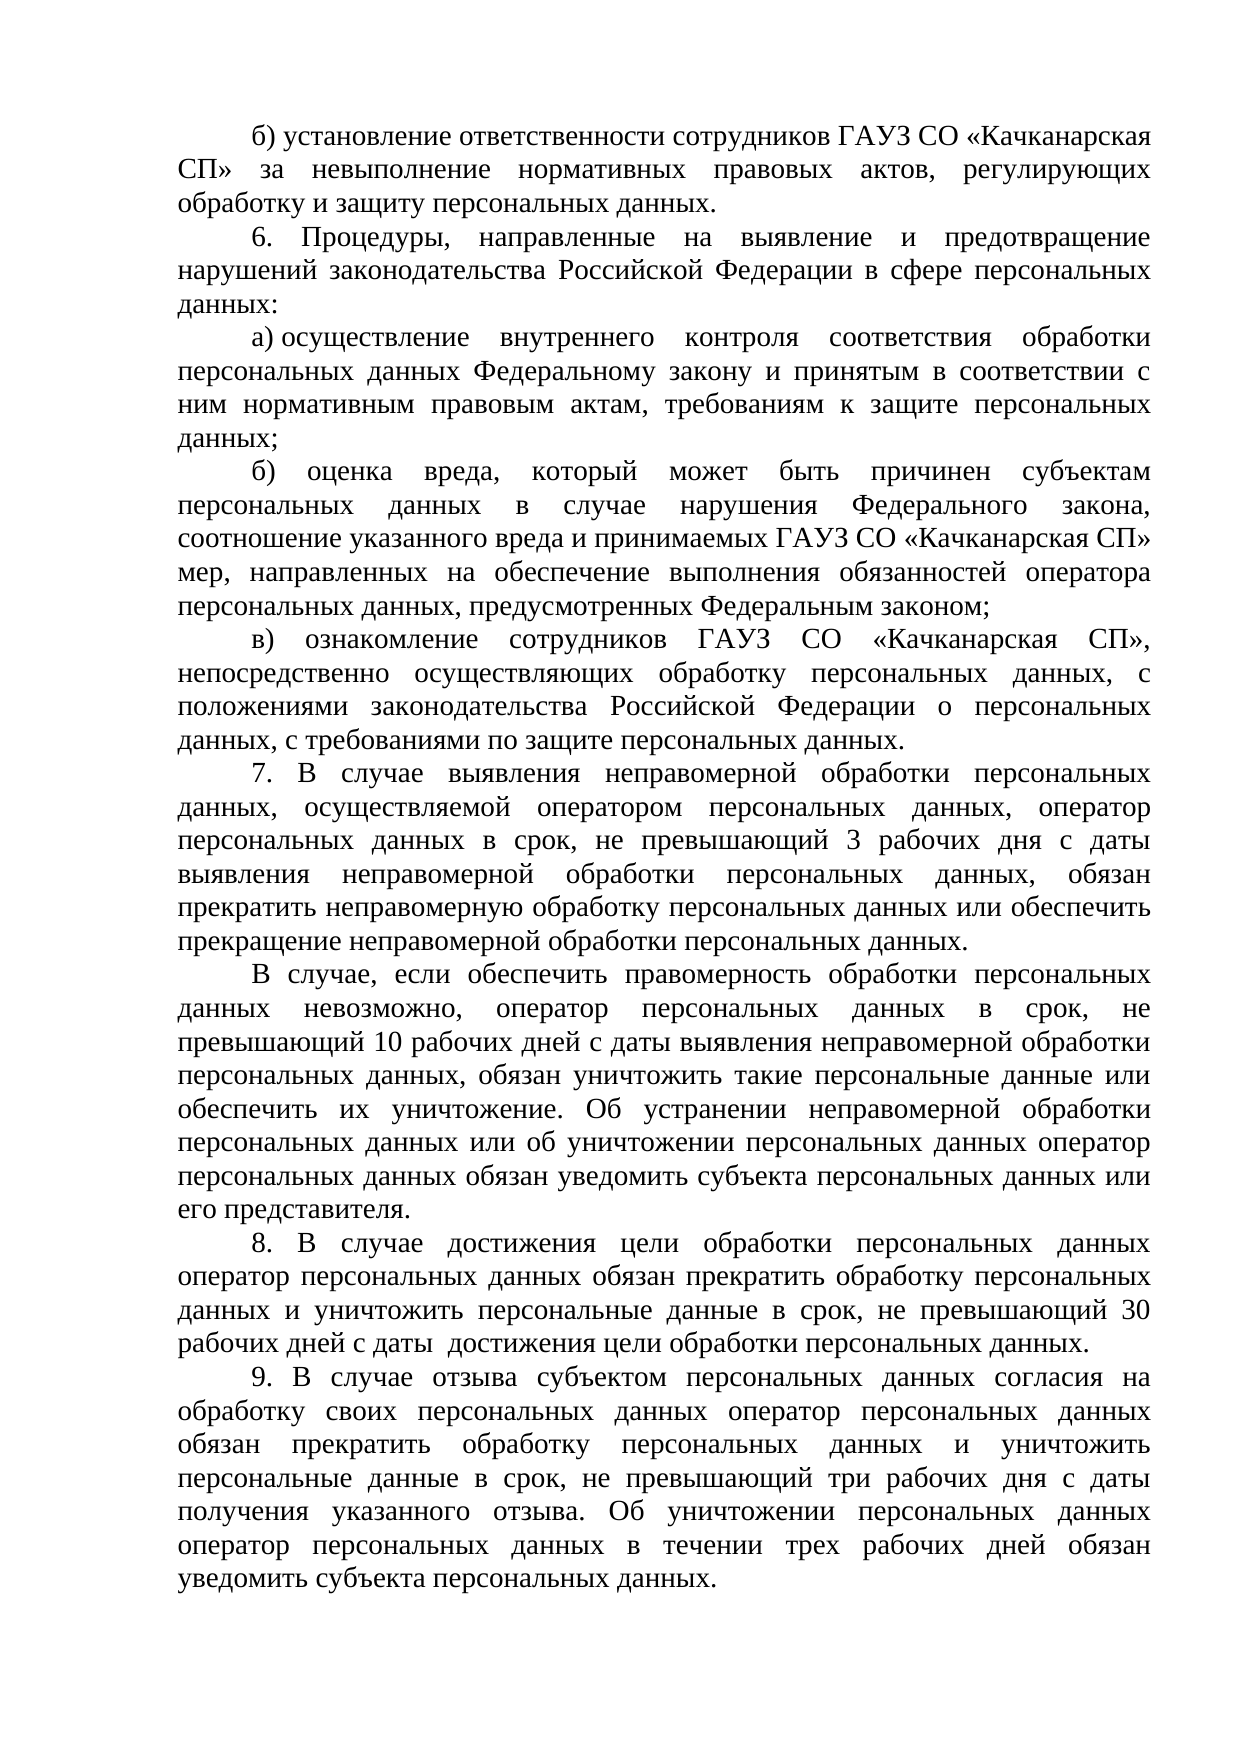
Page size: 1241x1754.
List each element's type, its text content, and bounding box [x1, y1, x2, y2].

text 9. В случае отзыва субъектом персональных данных согласия на обработку своих персональных данных оператор персональных данных обязан прекратить обработку персональных данных и уничтожить персональные данные в срок, не превышающий три рабочих дня с даты получения указанного отзыва. Об уничтожении персональных данных оператор персональных данных в течении трех рабочих дней обязан уведомить субъекта персональных данных. [177, 1359, 1152, 1594]
text В случае, если обеспечить правомерность обработки персональных данных невозможно, оператор персональных данных в срок, не превышающий 10 рабочих дней с даты выявления неправомерной обработки персональных данных, обязан уничтожить такие персональные данные или обеспечить их уничтожение. Об устранении неправомерной обработки персональных данных или об уничтожении персональных данных оператор персональных данных обязан уведомить субъекта персональных данных или его представителя. [177, 957, 1152, 1225]
text 8. В случае достижения цели обработки персональных данных оператор персональных данных обязан прекратить обработку персональных данных и уничтожить персональные данные в срок, не превышающий 30 рабочих дней с даты достижения цели обработки персональных данных. [177, 1225, 1152, 1359]
text в) ознакомление сотрудников ГАУЗ СО «Качканарская СП», непосредственно осуществляющих обработку персональных данных, с положениями законодательства Российской Федерации о персональных данных, с требованиями по защите персональных данных. [177, 621, 1152, 755]
text б) оценка вреда, который может быть причинен субъектам персональных данных в случае нарушения Федерального закона, соотношение указанного вреда и принимаемых ГАУЗ СО «Качканарская СП» мер, направленных на обеспечение выполнения обязанностей оператора персональных данных, предусмотренных Федеральным законом; [177, 453, 1152, 621]
text б) установление ответственности сотрудников ГАУЗ СО «Качканарская СП» за невыполнение нормативных правовых актов, регулирующих обработку и защиту персональных данных. [177, 118, 1152, 219]
text а) осуществление внутреннего контроля соответствия обработки персональных данных Федеральному закону и принятым в соответствии с ним нормативным правовым актам, требованиям к защите персональных данных; [177, 319, 1152, 453]
text 6. Процедуры, направленные на выявление и предотвращение нарушений законодательства Российской Федерации в сфере персональных данных: [177, 219, 1152, 319]
text 7. В случае выявления неправомерной обработки персональных данных, осуществляемой оператором персональных данных, оператор персональных данных в срок, не превышающий 3 рабочих дня с даты выявления неправомерной обработки персональных данных, обязан прекратить неправомерную обработку персональных данных или обеспечить прекращение неправомерной обработки персональных данных. [177, 755, 1152, 957]
